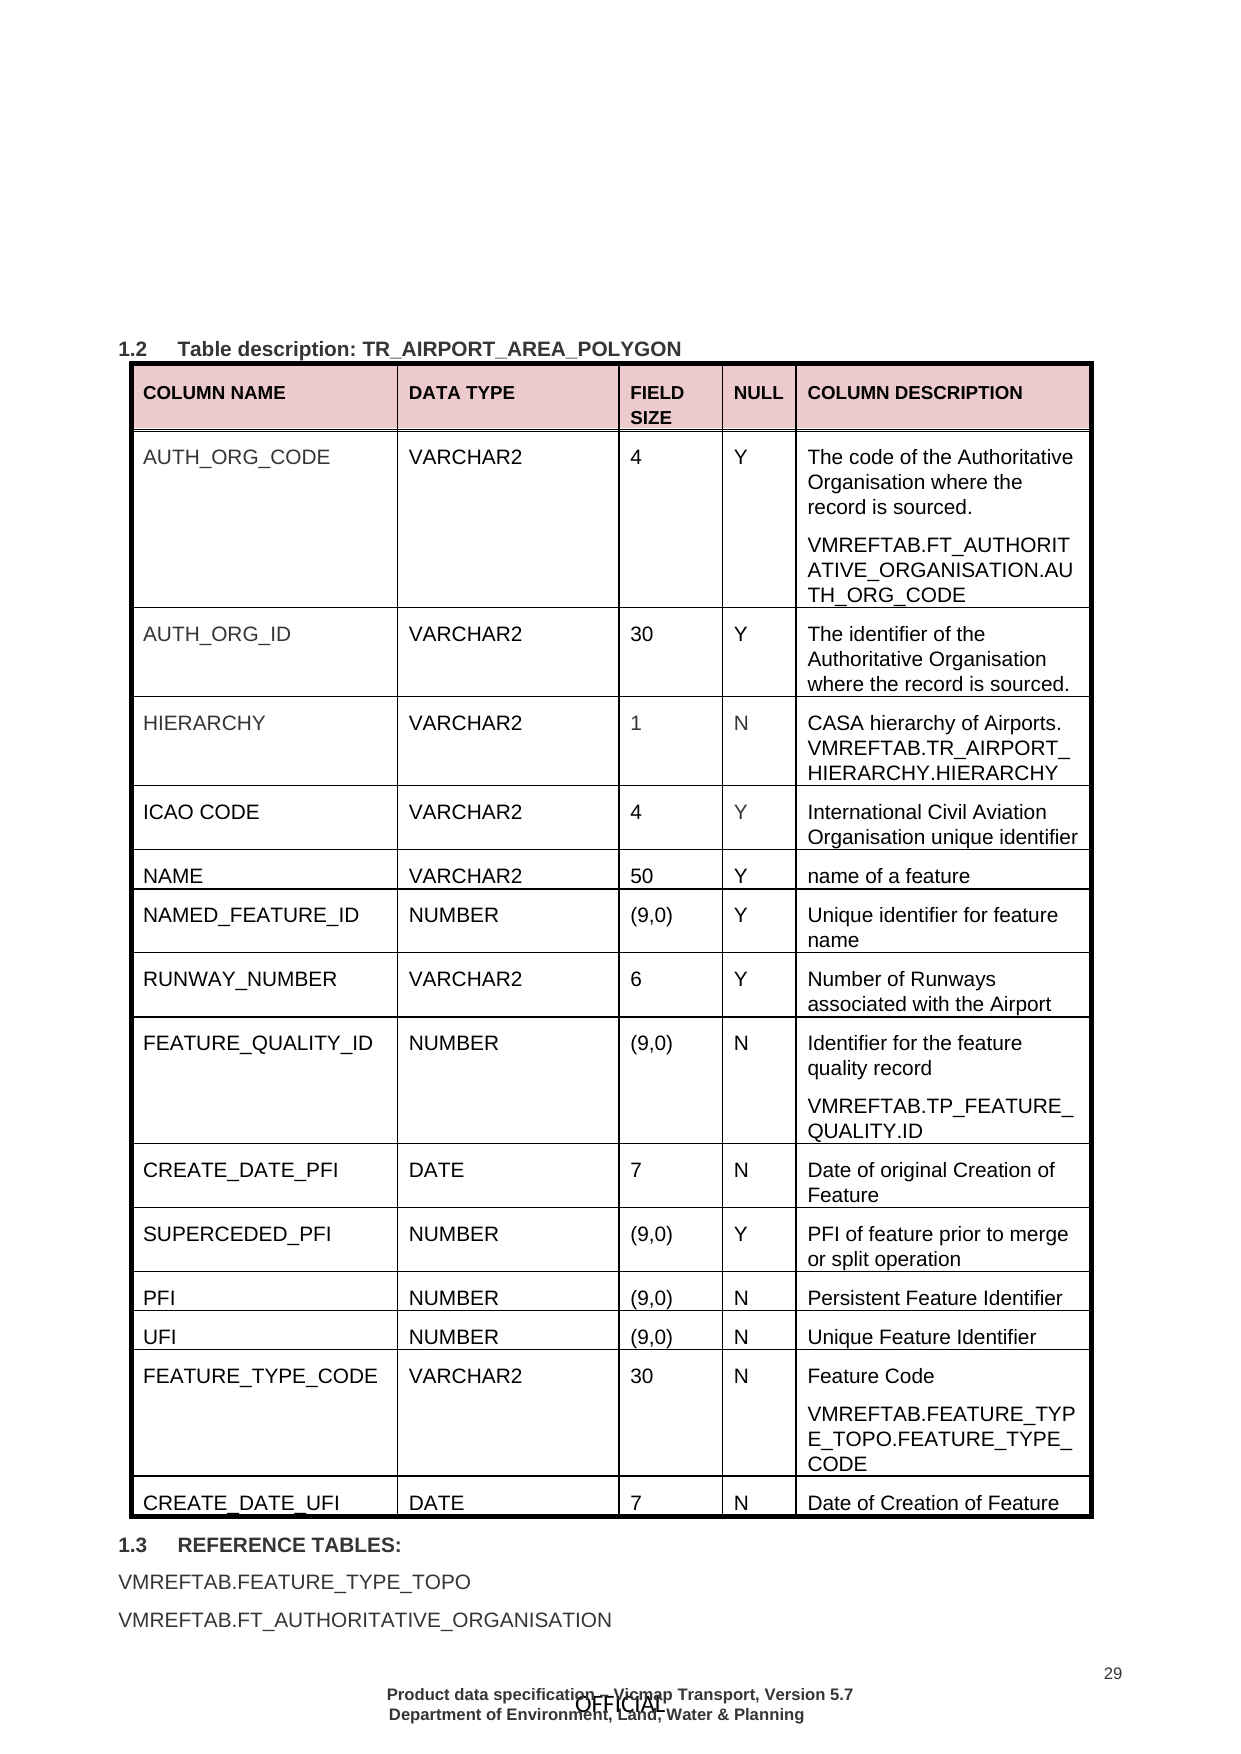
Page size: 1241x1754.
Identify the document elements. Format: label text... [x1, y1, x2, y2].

table_cell AUTH_ORG_ID [134, 608, 397, 696]
table_cell RUNWAY_NUMBER [134, 953, 397, 1016]
table_cell (9,0) [620, 1311, 722, 1349]
table_cell VARCHAR2 [398, 697, 618, 785]
table_cell 6 [620, 953, 722, 1016]
table_cell Y [723, 1208, 795, 1271]
table_cell 7 [620, 1477, 722, 1514]
table_header NULL [723, 366, 795, 428]
table_cell NUMBER [398, 1311, 618, 1349]
table_cell N [723, 1272, 795, 1310]
table_cell SUPERCEDED_PFI [134, 1208, 397, 1271]
table_cell CASA hierarchy of Airports. VMREFTAB.TR_AIRPORT_HIERARCHY.HIERARCHY [797, 697, 1089, 785]
table_cell Identifier for the feature quality record VMREFTAB.TP_FEATURE_QUALITY.ID [797, 1018, 1089, 1142]
table_cell 1 [620, 697, 722, 785]
table_cell 30 [620, 1350, 722, 1475]
table_cell VARCHAR2 [398, 786, 618, 849]
table_cell 4 [620, 786, 722, 849]
table_cell name of a feature [797, 850, 1089, 888]
table_cell NUMBER [398, 1272, 618, 1310]
table_cell UFI [134, 1311, 397, 1349]
table_cell The code of the Authoritative Organisation where the record is sourced. VMREFTAB.FT_AUTHORITATIVE_ORGANISATION.AUTH_ORG_CODE [797, 432, 1089, 607]
table_cell Unique Feature Identifier [797, 1311, 1089, 1349]
table_cell AUTH_ORG_CODE [134, 432, 397, 607]
table_cell CREATE_DATE_PFI [134, 1144, 397, 1207]
table_cell VARCHAR2 [398, 608, 618, 696]
text 1.2 Table description: TR_AIRPORT_AREA_POLYGON [118, 336, 1122, 361]
table_cell The identifier of the Authoritative Organisation where the record is sourced. [797, 608, 1089, 696]
table_cell Y [723, 608, 795, 696]
table_cell Y [723, 786, 795, 849]
table_cell Y [723, 850, 795, 888]
table_cell VARCHAR2 [398, 432, 618, 607]
text 1.3 REFERENCE TABLES: [118, 1532, 1122, 1557]
table_cell PFI [134, 1272, 397, 1310]
table_cell (9,0) [620, 1272, 722, 1310]
table_cell N [723, 1477, 795, 1514]
table_cell HIERARCHY [134, 697, 397, 785]
table_cell NAME [134, 850, 397, 888]
table_cell Y [723, 890, 795, 952]
table_cell N [723, 1018, 795, 1142]
table_cell Y [723, 953, 795, 1016]
table_cell Persistent Feature Identifier [797, 1272, 1089, 1310]
table_cell Unique identifier for feature name [797, 890, 1089, 952]
table_header COLUMN NAME [134, 366, 397, 428]
table_cell Y [723, 432, 795, 607]
table_cell FEATURE_QUALITY_ID [134, 1018, 397, 1142]
table_cell ICAO CODE [134, 786, 397, 849]
table_cell Feature Code VMREFTAB.FEATURE_TYPE_TOPO.FEATURE_TYPE_CODE [797, 1350, 1089, 1475]
table_cell NAMED_FEATURE_ID [134, 890, 397, 952]
table_cell NUMBER [398, 890, 618, 952]
table_cell Date of Creation of Feature [797, 1477, 1089, 1514]
text VMREFTAB.FEATURE_TYPE_TOPO [118, 1569, 1122, 1594]
table_cell 7 [620, 1144, 722, 1207]
table_cell Date of original Creation of Feature [797, 1144, 1089, 1207]
table_cell CREATE_DATE_UFI [134, 1477, 397, 1514]
table_cell VARCHAR2 [398, 850, 618, 888]
table_cell NUMBER [398, 1018, 618, 1142]
table_cell (9,0) [620, 890, 722, 952]
table_header FIELD SIZE [620, 366, 722, 428]
table_cell N [723, 1350, 795, 1475]
table_header DATA TYPE [398, 366, 618, 428]
table_cell (9,0) [620, 1018, 722, 1142]
table_cell (9,0) [620, 1208, 722, 1271]
table_cell DATE [398, 1477, 618, 1514]
table_cell PFI of feature prior to merge or split operation [797, 1208, 1089, 1271]
table_cell VARCHAR2 [398, 953, 618, 1016]
table_header COLUMN DESCRIPTION [797, 366, 1089, 428]
text VMREFTAB.FT_AUTHORITATIVE_ORGANISATION [118, 1607, 1122, 1632]
table_cell FEATURE_TYPE_CODE [134, 1350, 397, 1475]
table_cell Number of Runways associated with the Airport [797, 953, 1089, 1016]
table_cell N [723, 1144, 795, 1207]
table_cell 30 [620, 608, 722, 696]
table_cell DATE [398, 1144, 618, 1207]
table_cell International Civil Aviation Organisation unique identifier [797, 786, 1089, 849]
table_cell 50 [620, 850, 722, 888]
table_cell VARCHAR2 [398, 1350, 618, 1475]
table_cell 4 [620, 432, 722, 607]
table_cell NUMBER [398, 1208, 618, 1271]
table_cell N [723, 697, 795, 785]
table_cell N [723, 1311, 795, 1349]
